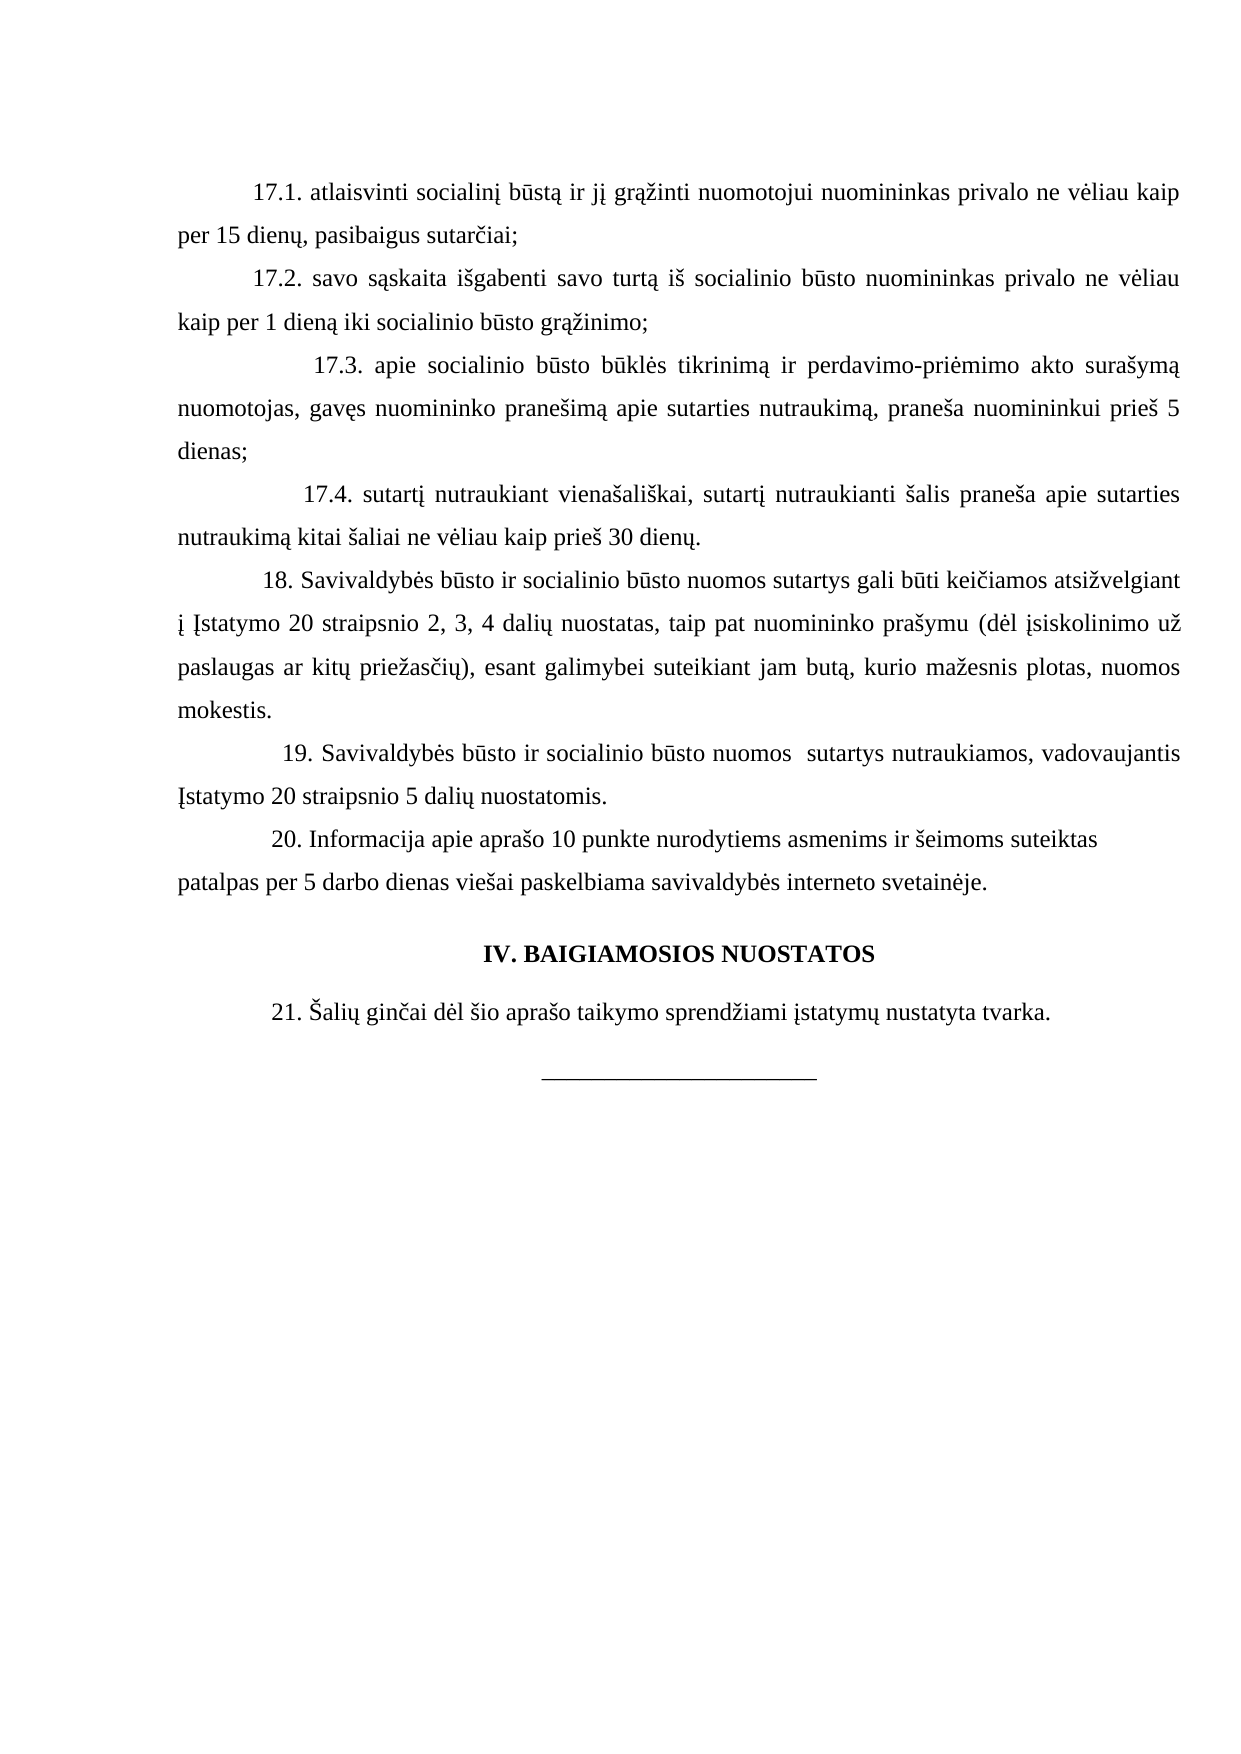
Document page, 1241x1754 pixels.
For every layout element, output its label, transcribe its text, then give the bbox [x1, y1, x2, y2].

text 18. Savivaldybės būsto ir socialinio būsto nuomos sutartys gali būti keičiamos atsižvelgiant į Įstatymo 20 straipsnio 2, 3, 4 dalių nuostatas, taip pat nuomininko prašymu (dėl įsiskolinimo už paslaugas ar kitų priežasčių), esant galimybei suteikiant jam butą, kurio mažesnis plotas, nuomos mokestis. [177, 565, 1181, 723]
text IV. BAIGIAMOSIOS NUOSTATOS [177, 939, 1181, 968]
text 21. Šalių ginčai dėl šio aprašo taikymo sprendžiami įstatymų nustatyta tvarka. [177, 997, 1181, 1025]
text 17.1. atlaisvinti socialinį būstą ir jį grąžinti nuomotojui nuomininkas privalo ne vėliau kaip per 15 dienų, pasibaigus sutarčiai; [177, 177, 1181, 249]
text 17.3. apie socialinio būsto būklės tikrinimą ir perdavimo-priėmimo akto surašymą nuomotojas, gavęs nuomininko pranešimą apie sutarties nutraukimą, praneša nuomininkui prieš 5 dienas; [177, 350, 1181, 465]
text ______________________ [177, 1054, 1181, 1083]
text 17.4. sutartį nutraukiant vienašališkai, sutartį nutraukianti šalis praneša apie sutarties nutraukimą kitai šaliai ne vėliau kaip prieš 30 dienų. [177, 479, 1181, 551]
text 19. Savivaldybės būsto ir socialinio būsto nuomos sutartys nutraukiamos, vadovaujantis Įstatymo 20 straipsnio 5 dalių nuostatomis. [177, 738, 1181, 810]
text 20. Informacija apie aprašo 10 punkte nurodytiems asmenims ir šeimoms suteiktas patalpas per 5 darbo dienas viešai paskelbiama savivaldybės interneto svetainėje. [177, 824, 1181, 896]
text 17.2. savo sąskaita išgabenti savo turtą iš socialinio būsto nuomininkas privalo ne vėliau kaip per 1 dieną iki socialinio būsto grąžinimo; [177, 263, 1181, 335]
